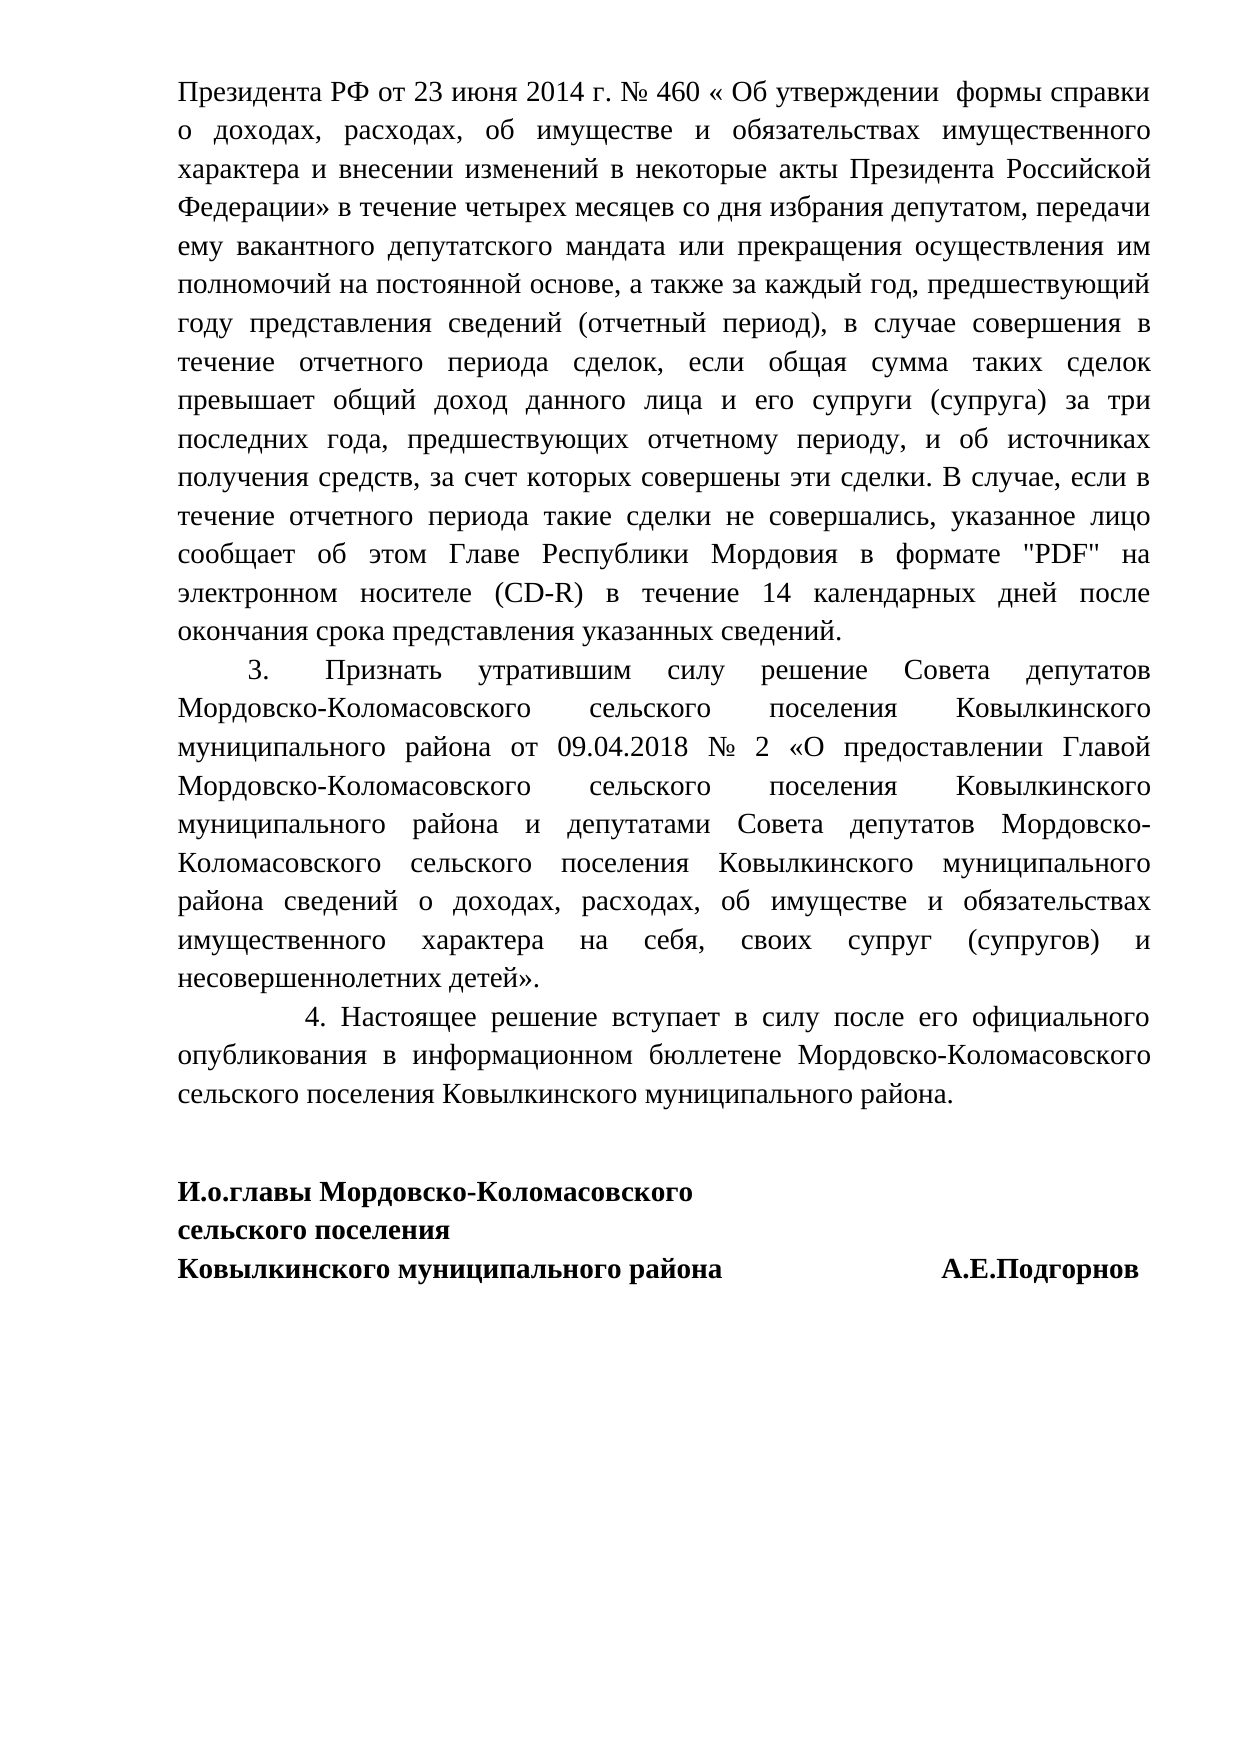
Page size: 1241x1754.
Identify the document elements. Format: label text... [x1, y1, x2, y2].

text сельского поселения [177, 1212, 1152, 1246]
text И.о.главы Мордовско-Коломасовского [177, 1174, 1152, 1207]
list Признать утратившим силу решение Совета депутатов Мордовско-Коломасовского сельского поселения Ковылкинского муниципального района от 09.04.2018 № 2 «О предоставлении Главой Мордовско-Коломасовского сельского поселения Ковылкинского муниципального района и депутатами Совета депутатов Мордовско-Коломасовского сельского поселения Ковылкинского муниципального района сведений о доходах, расходах, об имуществе и обязательствах имущественного характера на себя, своих супруг (супругов) и несовершеннолетних детей». [177, 652, 1152, 994]
text 4. Настоящее решение вступает в силу после его официального опубликования в информационном бюллетене Мордовско-Коломасовского сельского поселения Ковылкинского муниципального района. [177, 999, 1152, 1109]
text Ковылкинского муниципального района А.Е.Подгорнов [177, 1251, 1152, 1284]
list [177, 74, 1152, 647]
